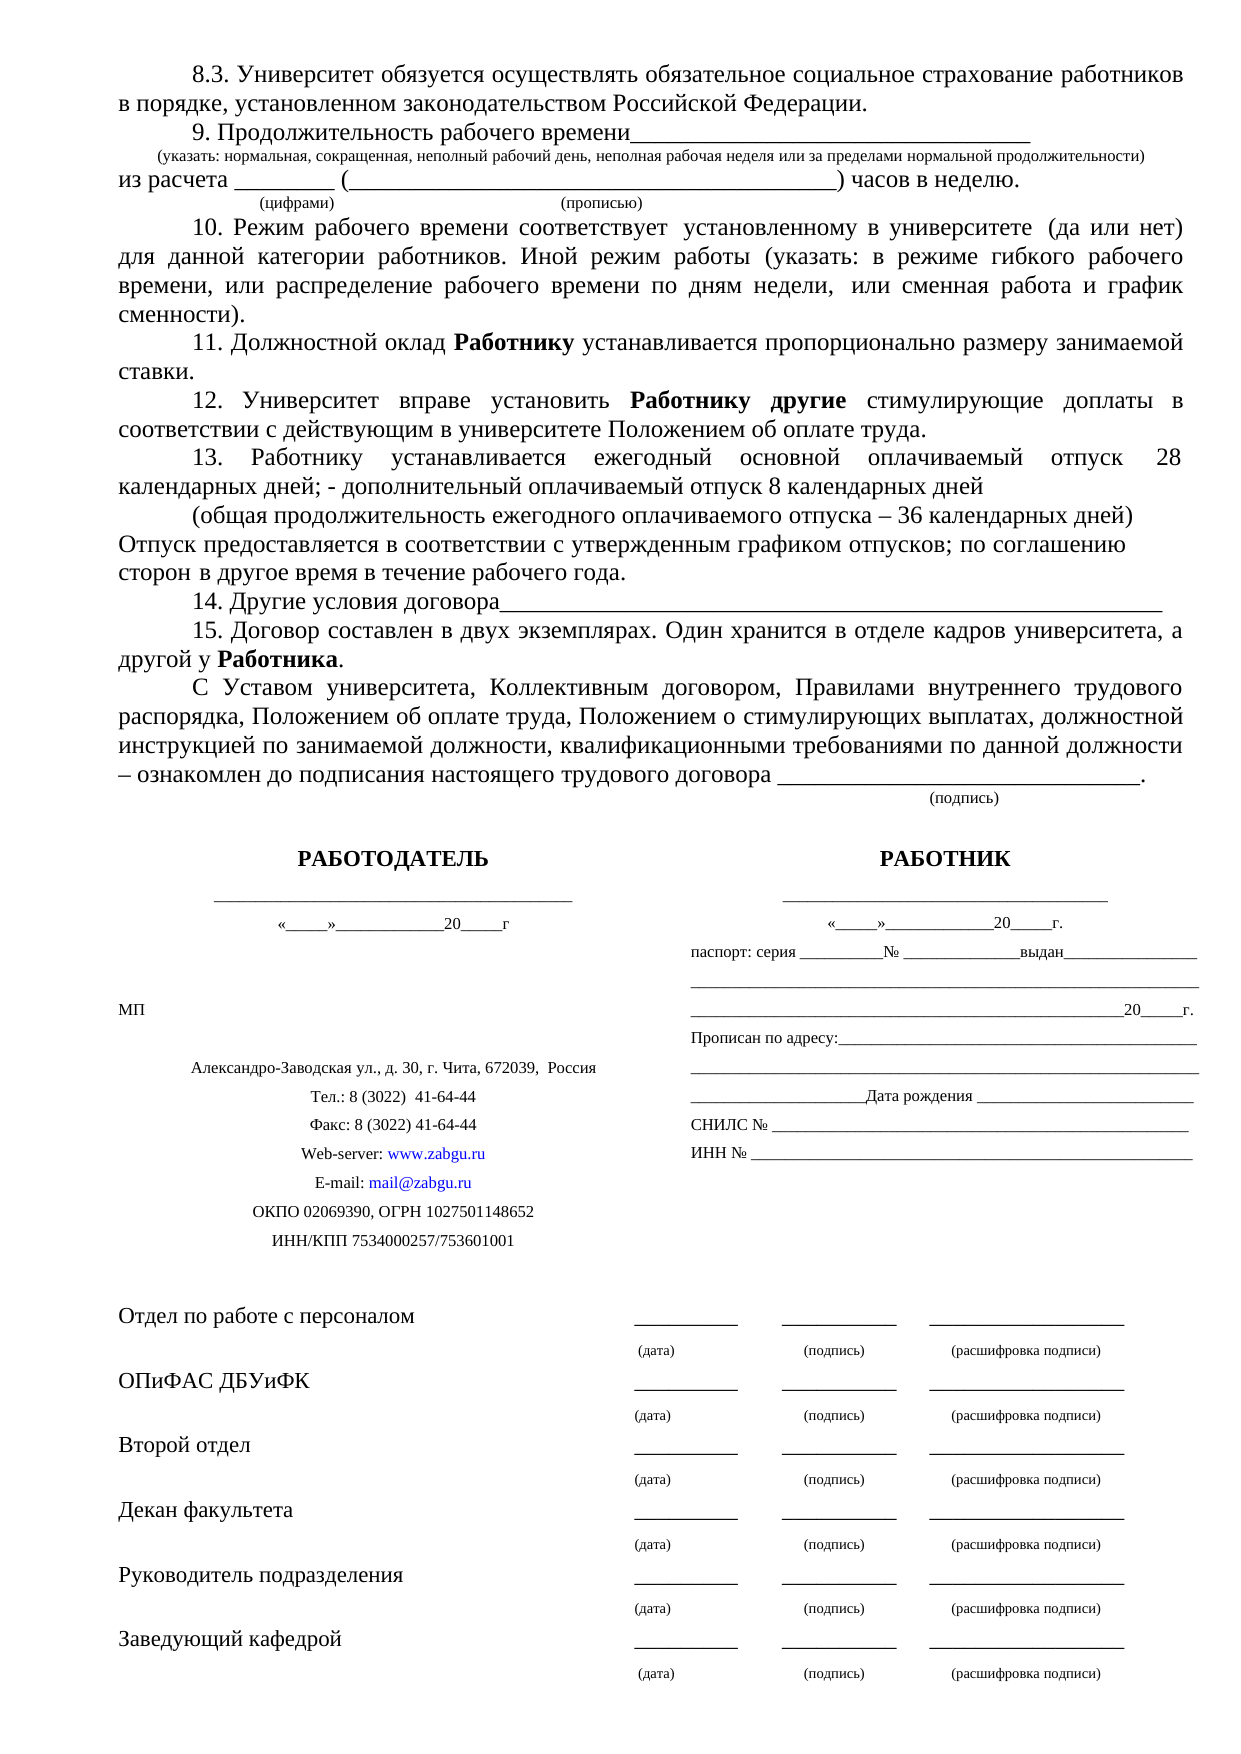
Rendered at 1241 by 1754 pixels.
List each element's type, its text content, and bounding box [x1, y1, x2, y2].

text Отдел по работе с персоналом _________ __________ _________________ [118, 1302, 1181, 1329]
text (указать: нормальная, сокращенная, неполный рабочий день, неполная рабочая неделя или за пределами нормальной продолжительности) [118, 145, 1184, 164]
list (общая продолжительность ежегодного оплачиваемого отпуска – 36 календарных дней) [118, 500, 1184, 529]
list 10. Режим рабочего времени соответствует установленному в университете (да или нет) для данной категории работников. Иной режим работы (указать: в режиме гибкого рабочего времени, или распределение рабочего времени по дням недели, или сменная работа и график сменности). [118, 212, 1184, 327]
text (подпись) [118, 787, 1184, 807]
text (дата) (подпись) (расшифровка подписи) [576, 1471, 1181, 1488]
list 13. Работнику устанавливается ежегодный основной оплачиваемый отпуск 28 календарных дней; - дополнительный оплачиваемый отпуск 8 календарных дней [118, 442, 1181, 500]
text 9. Продолжительность рабочего времени________________________________ [118, 117, 1184, 145]
text (дата) (подпись) (расшифровка подписи) [576, 1406, 1181, 1423]
text 15. Договор составлен в двух экземплярах. Один хранится в отделе кадров университета, а другой у Работника. [118, 615, 1184, 672]
text (дата) (подпись) (расшифровка подписи) [576, 1665, 1181, 1682]
text из расчета ________ (_______________________________________) часов в неделю. [118, 164, 1184, 193]
text 8.3. Университет обязуется осуществлять обязательное социальное страхование работников в порядке, установленном законодательством Российской Федерации. [118, 59, 1184, 117]
text (цифрами) (прописью) [118, 193, 1184, 212]
text Отпуск предоставляется в соответствии с утвержденным графиком отпусков; по соглашению сторон в другое время в течение рабочего года. [118, 529, 1184, 586]
list 14. Другие условия договора_____________________________________________________ [118, 586, 1184, 615]
text Заведующий кафедрой _________ __________ _________________ [118, 1625, 1181, 1652]
text Декан факультета _________ __________ _________________ [118, 1496, 1181, 1522]
text ОПиФАС ДБУиФК _________ __________ _________________ [118, 1367, 1181, 1393]
text Руководитель подразделения _________ __________ _________________ [118, 1561, 1181, 1587]
text 11. Должностной оклад Работнику устанавливается пропорционально размеру занимаемой ставки. [118, 327, 1184, 385]
table_header РАБОТОДАТЕЛЬ ___________________________________________ «_____»_____________20_____г МП Александро-Заводская ул., д. 30, г. Чита, 672039, Россия Тел.: 8 (3022) 41-64-44 Факс: 8 (3022) 41-64-44 Web-server: www.zabgu.ru E-mail: mail@zabgu.ru ОКПО 02069390, ОГРН 1027501148652 ИНН/КПП 7534000257/753601001 [107, 845, 679, 1263]
text (дата) (подпись) (расшифровка подписи) [576, 1536, 1181, 1552]
table_header РАБОТНИК _______________________________________ «_____»_____________20_____г. паспорт: серия __________№ ______________выдан________________ _____________________________________________________________ ____________________________________________________20_____г. Прописан по адресу:___________________________________________ _____________________________________________________________ _____________________Дата рождения __________________________ СНИЛС № __________________________________________________ ИНН № _____________________________________________________ [679, 845, 1211, 1263]
list 12. Университет вправе установить Работнику другие стимулирующие доплаты в соответствии с действующим в университете Положением об оплате труда. [118, 385, 1184, 442]
text С Уставом университета, Коллективным договором, Правилами внутреннего трудового распорядка, Положением об оплате труда, Положением о стимулирующих выплатах, должностной инструкцией по занимаемой должности, квалификационными требованиями по данной должности – ознакомлен до подписания настоящего трудового договора _____________________________. [118, 672, 1184, 787]
text (дата) (подпись) (расшифровка подписи) [576, 1342, 1181, 1359]
text (дата) (подпись) (расшифровка подписи) [576, 1600, 1181, 1617]
text Второй отдел _________ __________ _________________ [118, 1432, 1181, 1458]
